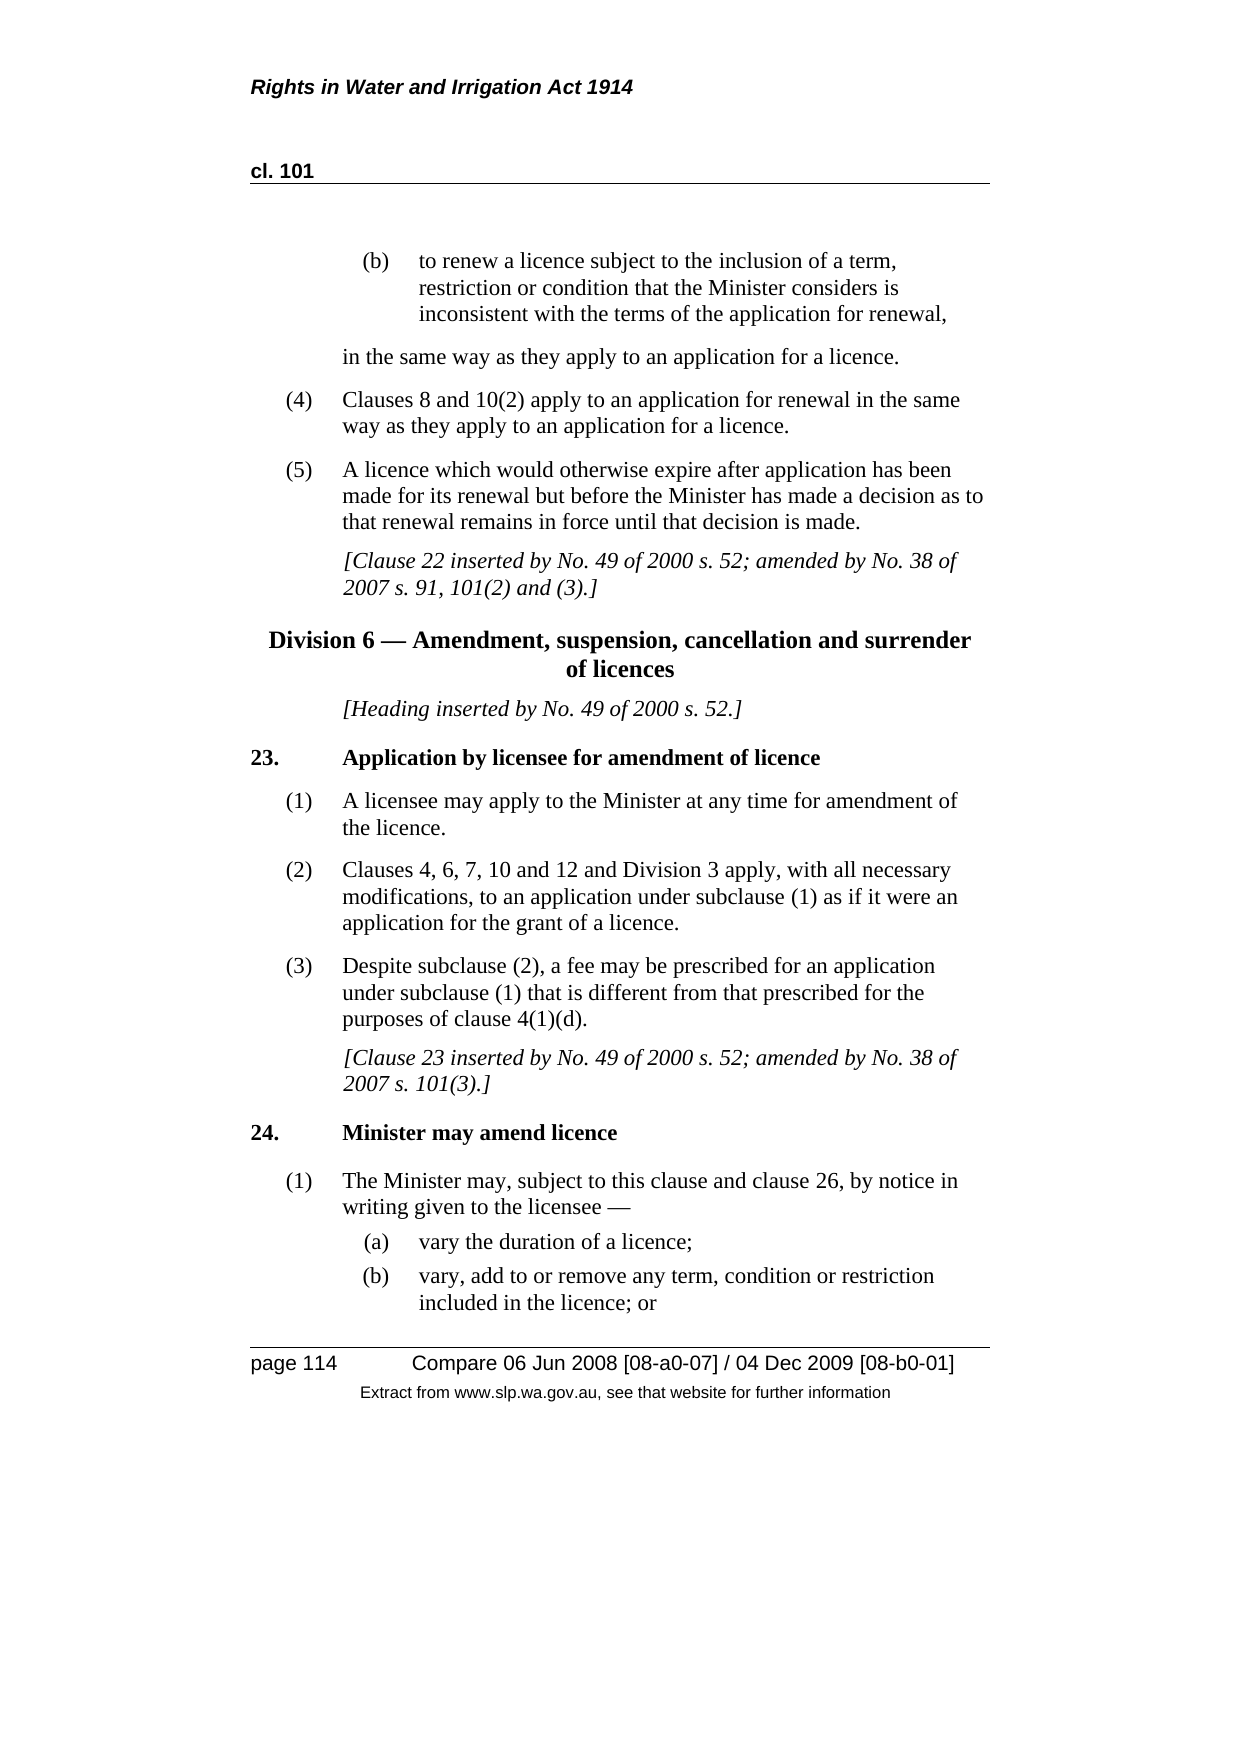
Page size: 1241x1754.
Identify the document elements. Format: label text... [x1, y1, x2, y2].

text (b) vary, add to or remove any term, condition or restriction included in the licence; or [250, 1262, 990, 1315]
subtitle 23. Application by licensee for amendment of licence [250, 744, 990, 771]
subtitle [Heading inserted by No. 49 of 2000 s. 52.] [250, 695, 990, 721]
text [Clause 22 inserted by No. 49 of 2000 s. 52; amended by No. 38 of 2007 s. 91, 101(2) and (3).] [250, 547, 990, 600]
text (3) Despite subclause (2), a fee may be prescribed for an application under subclause (1) that is different from that prescribed for the purposes of clause 4(1)(d). [250, 952, 990, 1031]
text [Clause 23 inserted by No. 49 of 2000 s. 52; amended by No. 38 of 2007 s. 101(3).] [250, 1044, 990, 1097]
text (2) Clauses 4, 6, 7, 10 and 12 and Division 3 apply, with all necessary modifications, to an application under subclause (1) as if it were an application for the grant of a licence. [250, 857, 990, 936]
text (1) The Minister may, subject to this clause and clause 26, by notice in writing given to the licensee — [250, 1167, 990, 1219]
text (a) vary the duration of a licence; [250, 1228, 990, 1254]
text (4) Clauses 8 and 10(2) apply to an application for renewal in the same way as they apply to an application for a licence. [250, 386, 990, 439]
text (5) A licence which would otherwise expire after application has been made for its renewal but before the Minister has made a decision as to that renewal remains in force until that decision is made. [250, 456, 990, 535]
text in the same way as they apply to an application for a licence. [250, 343, 990, 369]
subtitle 24. Minister may amend licence [250, 1119, 990, 1146]
text (1) A licensee may apply to the Minister at any time for amendment of the licence. [250, 787, 990, 840]
subtitle Division 6 — Amendment, suspension, cancellation and surrender of licences [250, 625, 990, 682]
text (b) to renew a licence subject to the inclusion of a term, restriction or condition that the Minister considers is inconsistent with the terms of the application for renewal, [250, 247, 990, 327]
